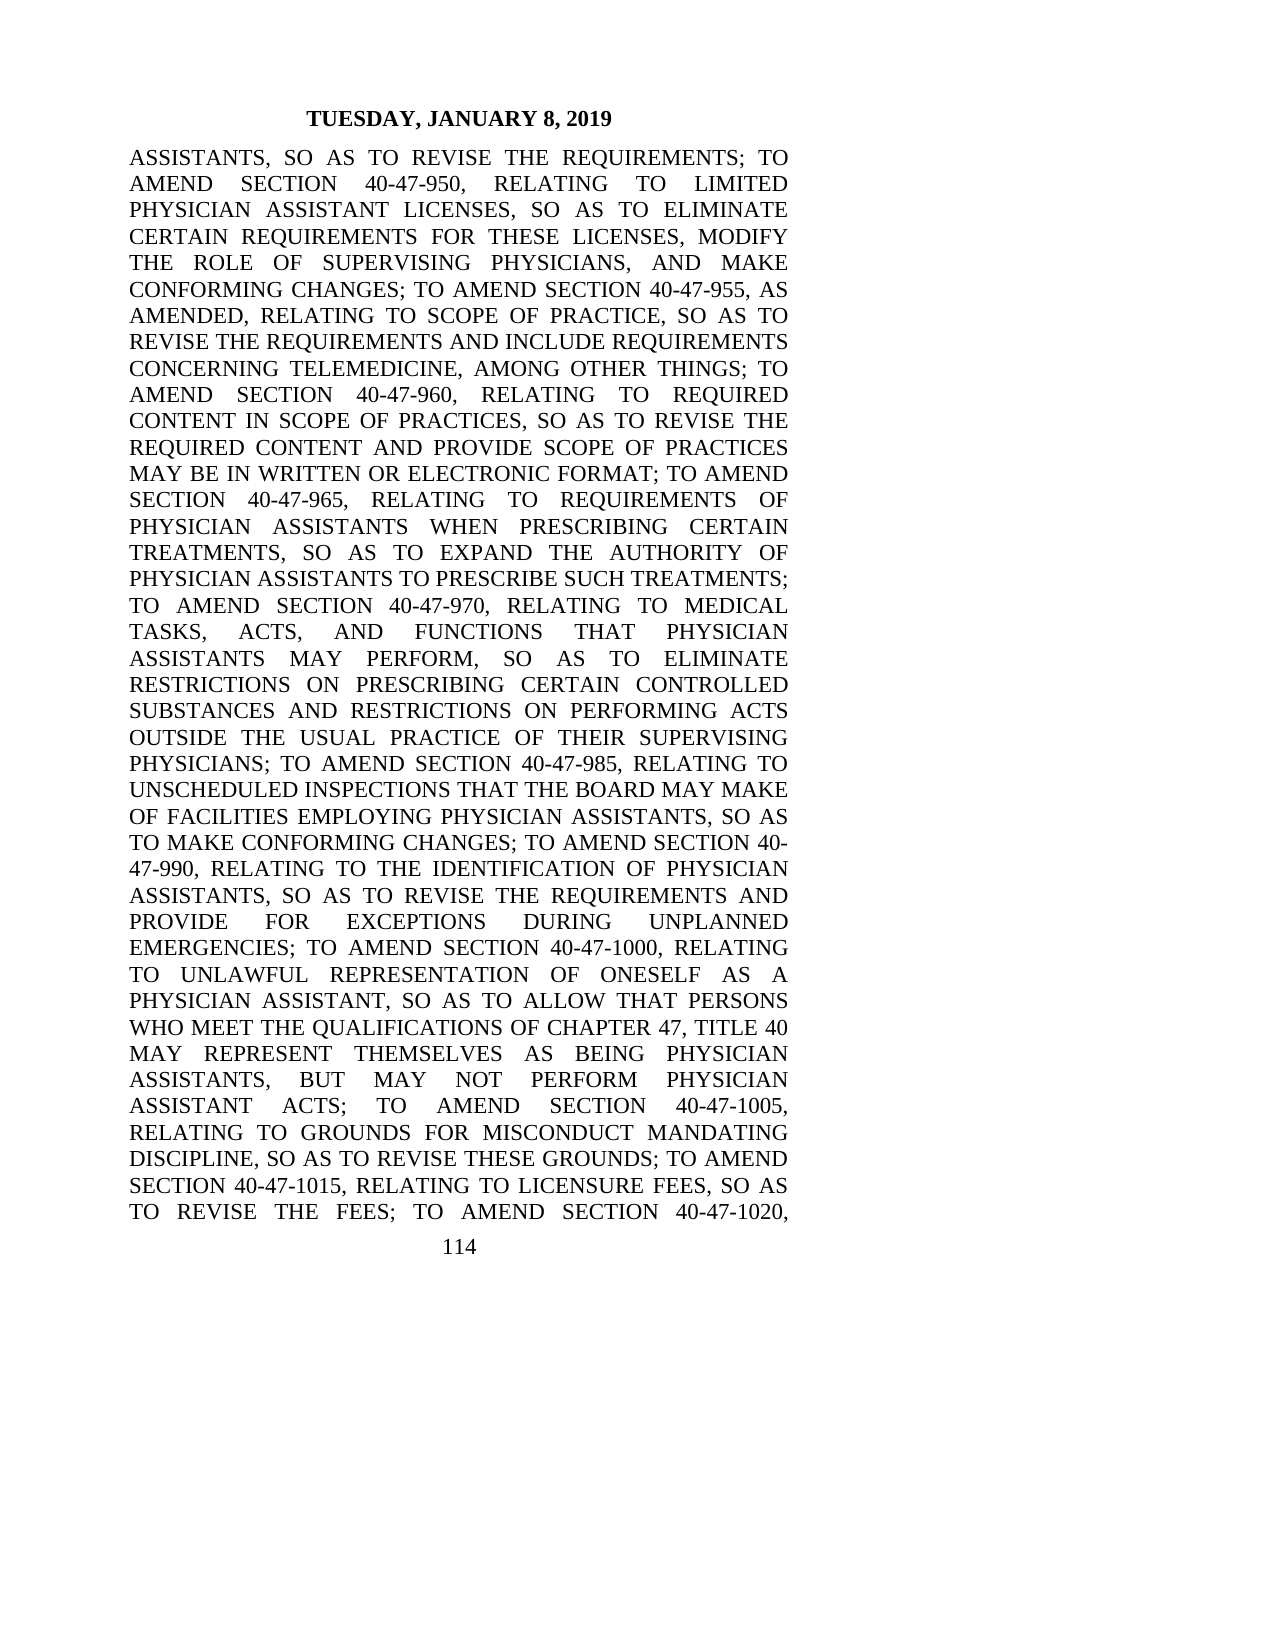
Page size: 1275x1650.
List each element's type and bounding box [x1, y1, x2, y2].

text [129, 144, 789, 1224]
